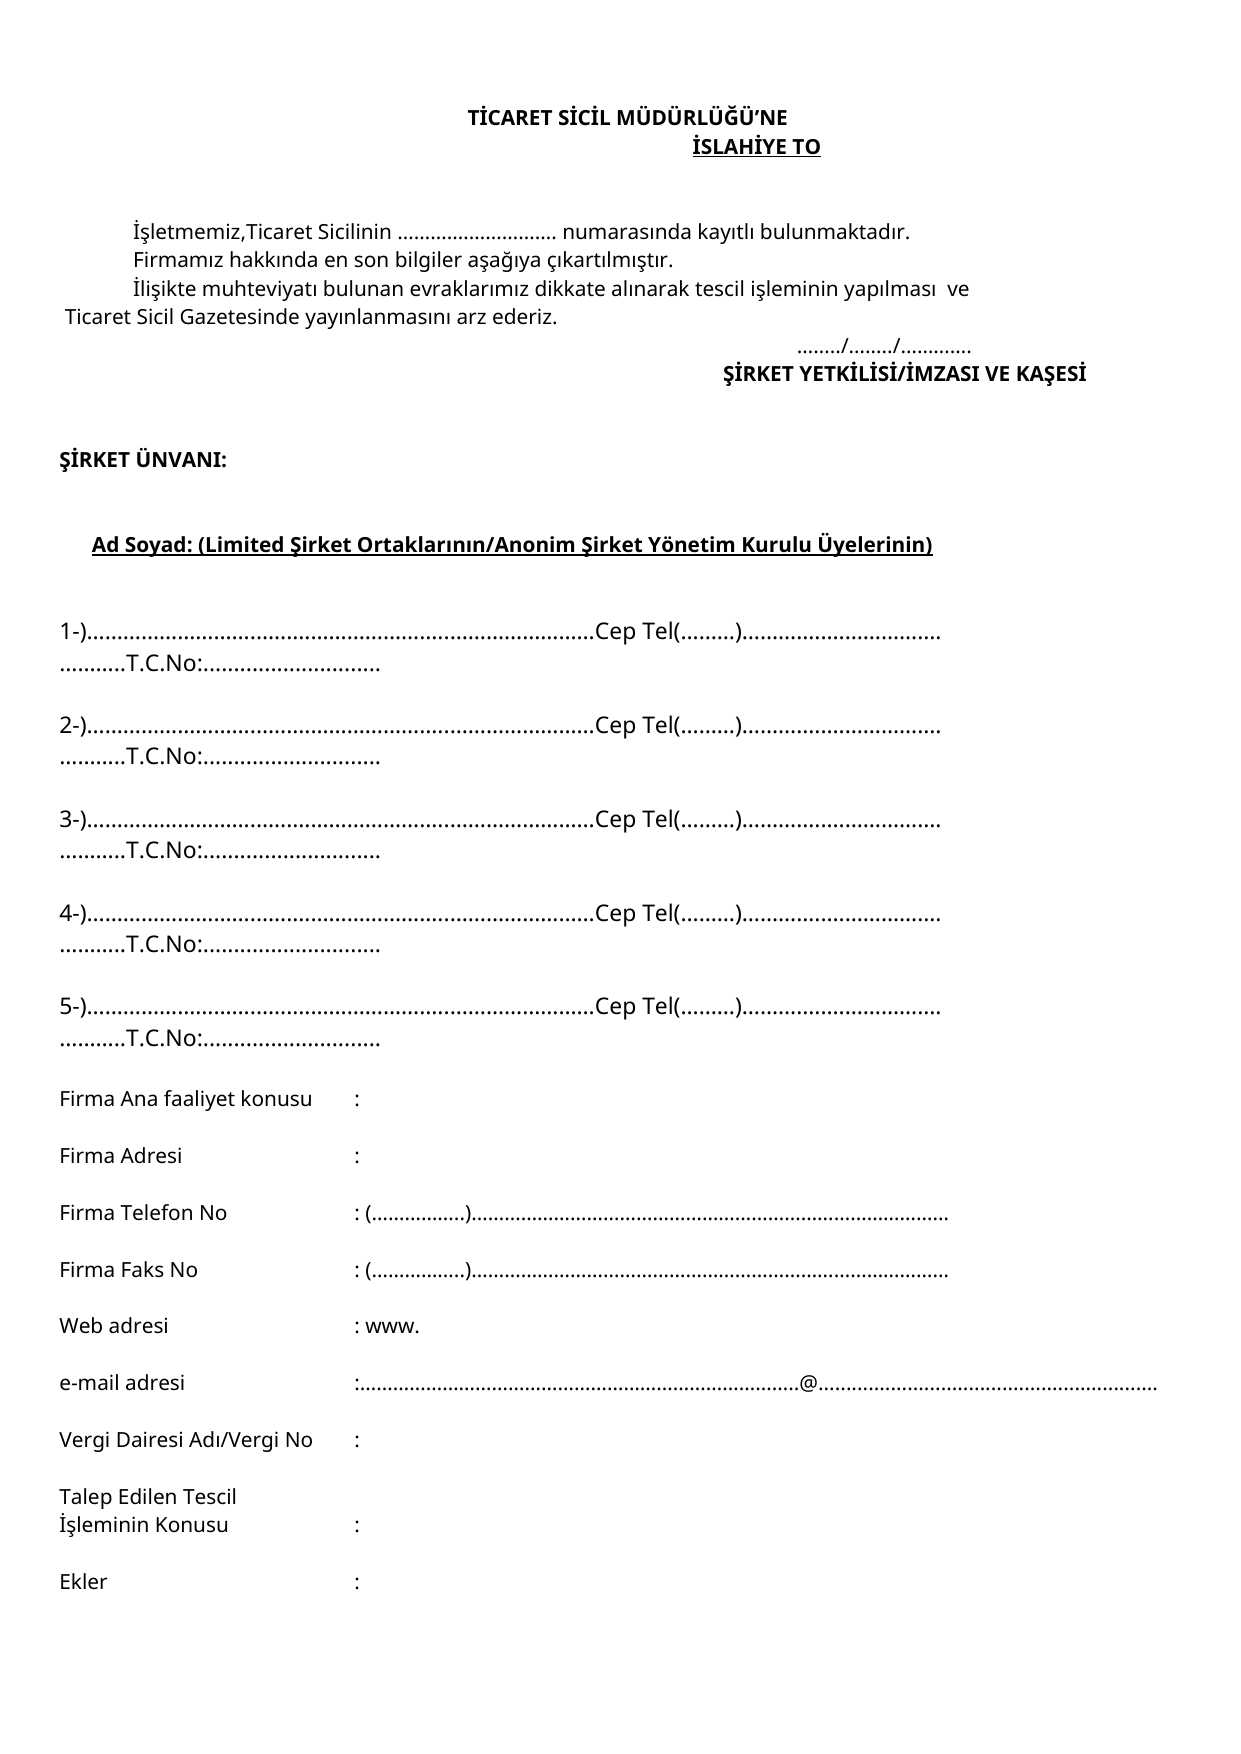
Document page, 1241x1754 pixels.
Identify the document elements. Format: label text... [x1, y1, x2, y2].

text e-mail adresi :……………………………………………………………………..@............................................................. [59, 1368, 1196, 1397]
text Web adresi : www. [59, 1312, 1196, 1340]
text Firma Adresi : [59, 1141, 1196, 1169]
text Firma Telefon No : (……………..)…………………………………………………………………………… [59, 1198, 1196, 1226]
text İSLAHİYE TO [59, 132, 1196, 160]
text 5-)………………………..…..……………………..……………………Cep Tel(………)…………..……………….………..T.C.No:............................. [59, 990, 1196, 1053]
text İşletmemiz,Ticaret Sicilinin ……….………………. numarasında kayıtlı bulunmaktadır. [59, 217, 1196, 246]
text İşleminin Konusu : [59, 1511, 1196, 1539]
text İlişikte muhteviyatı bulunan evraklarımız dikkate alınarak tescil işleminin yapılması ve [59, 274, 1196, 302]
text Firma Faks No : (……………..)…………………………………………………………………………… [59, 1255, 1196, 1283]
text Vergi Dairesi Adı/Vergi No : [59, 1425, 1196, 1454]
text TİCARET SİCİL MÜDÜRLÜĞÜ’NE [59, 103, 1196, 132]
text Firma Ana faaliyet konusu : [59, 1084, 1196, 1112]
text ŞİRKET ÜNVANI: [59, 445, 1196, 473]
text Ticaret Sicil Gazetesinde yayınlanmasını arz ederiz. [59, 302, 1196, 331]
text 1-)………………………..…..……………………..……………………Cep Tel(………)…………..……………….………..T.C.No:............................. [59, 615, 1196, 678]
text ……../……../…………. [59, 331, 1196, 359]
text Ad Soyad: (Limited Şirket Ortaklarının/Anonim Şirket Yönetim Kurulu Üyelerinin) [59, 530, 1196, 558]
text 3-)………………………..…..……………………..……………………Cep Tel(………)…………..……………….………..T.C.No:............................. [59, 803, 1196, 865]
text Ekler : [59, 1567, 1196, 1596]
text 4-)………………………..…..……………………..……………………Cep Tel(………)…………..……………….………..T.C.No:............................. [59, 897, 1196, 959]
text Talep Edilen Tescil [59, 1482, 1196, 1511]
text Firmamız hakkında en son bilgiler aşağıya çıkartılmıştır. [59, 246, 1196, 274]
text 2-)………………………..…..……………………..……………………Cep Tel(………)…………..……………….………..T.C.No:............................. [59, 709, 1196, 772]
text ŞİRKET YETKİLİSİ/İMZASI VE KAŞESİ [59, 359, 1196, 388]
